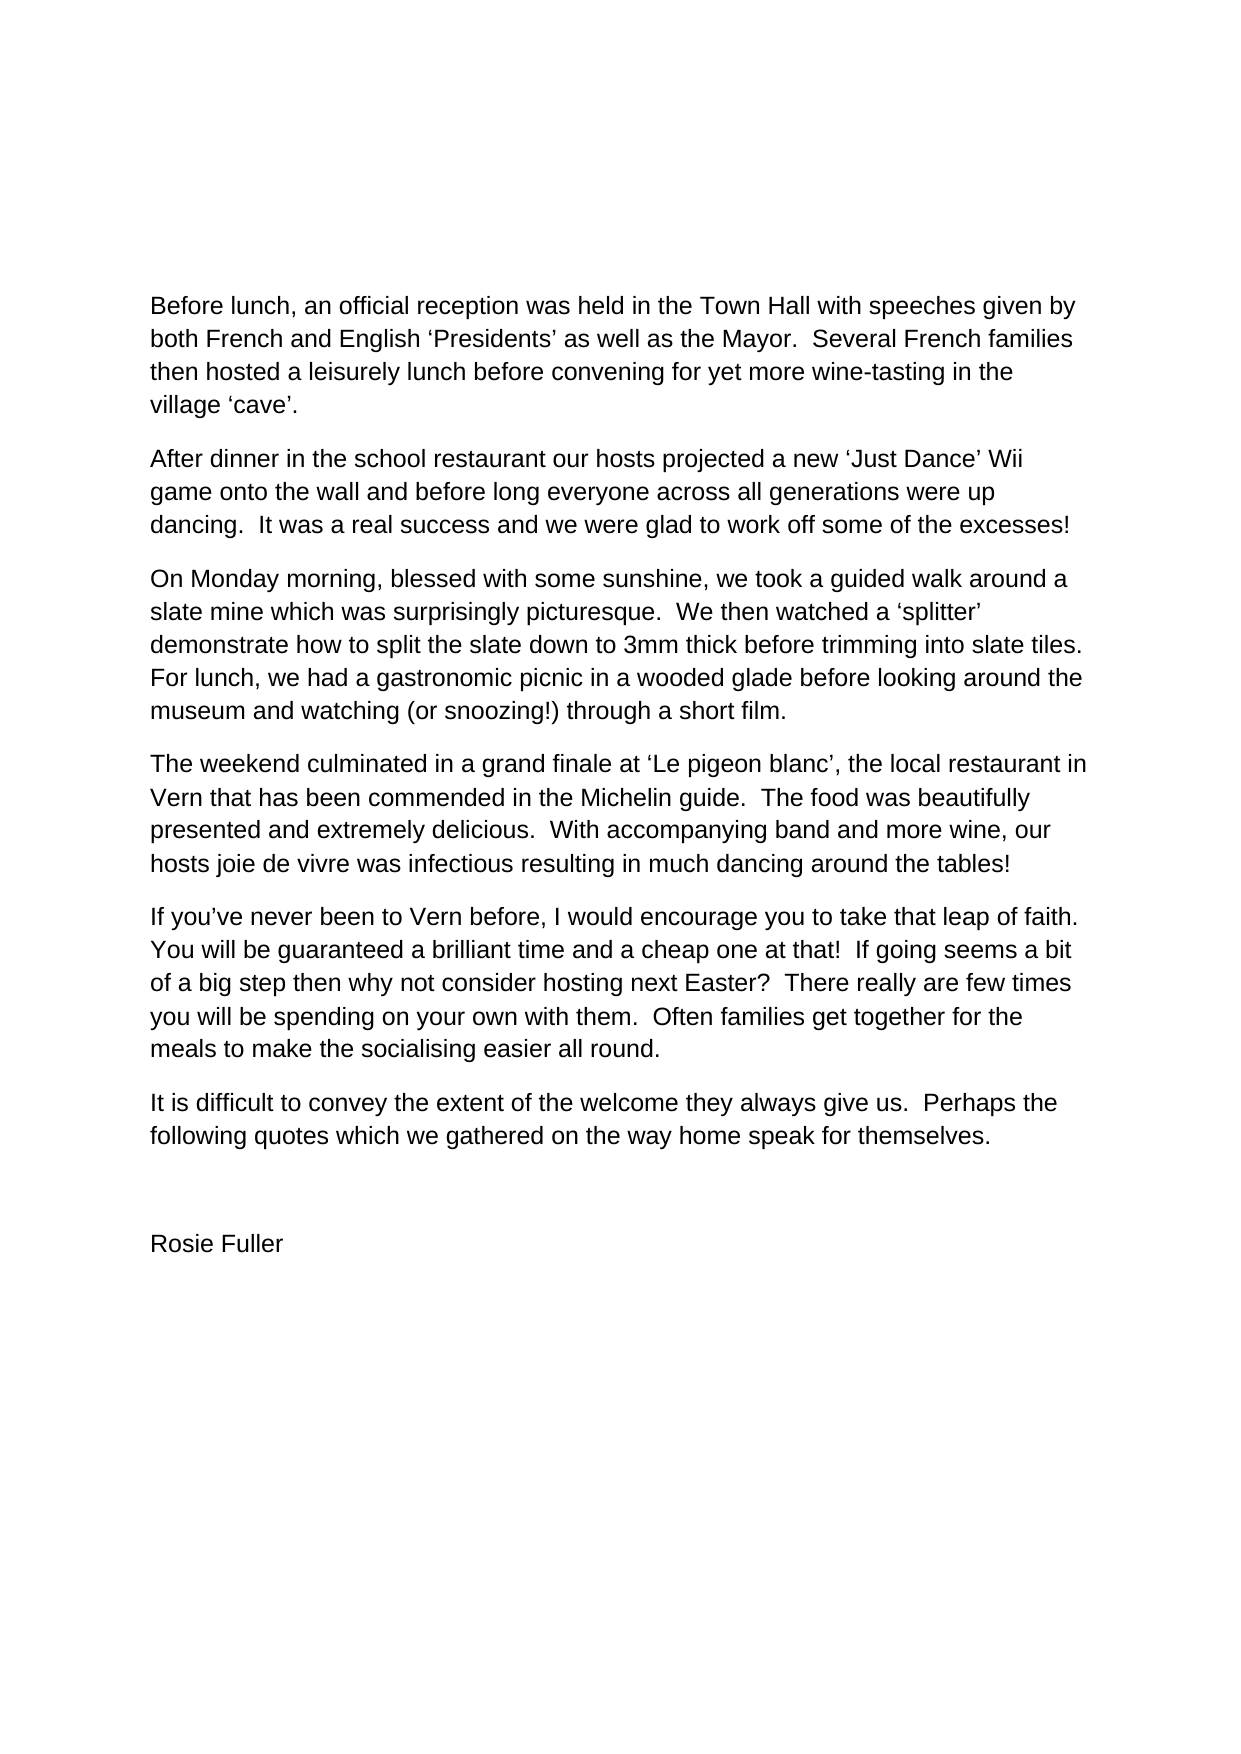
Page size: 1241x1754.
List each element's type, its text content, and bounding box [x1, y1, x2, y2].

text Rosie Fuller [150, 1229, 1090, 1258]
text It is difficult to convey the extent of the welcome they always give us. Perhaps the following quotes which we gathered on the way home speak for themselves. [150, 1088, 1090, 1150]
text On Monday morning, blessed with some sunshine, we took a guided walk around a slate mine which was surprisingly picturesque. We then watched a ‘splitter’ demonstrate how to split the slate down to 3mm thick before trimming into slate tiles. For lunch, we had a gastronomic picnic in a wooded glade before looking around the museum and watching (or snoozing!) through a short film. [150, 563, 1090, 724]
text If you’ve never been to Vern before, I would encourage you to take that leap of faith. You will be guaranteed a brilliant time and a cheap one at that! If going seems a bit of a big step then why not consider hosting next Easter? There really are few times you will be spending on your own with them. Often families get together for the meals to make the socialising easier all round. [150, 902, 1090, 1063]
text After dinner in the school restaurant our hosts projected a new ‘Just Dance’ Wii game onto the wall and before long everyone across all generations were up dancing. It was a real success and we were glad to work off some of the excesses! [150, 444, 1090, 538]
text The weekend culminated in a grand finale at ‘Le pigeon blanc’, the local restaurant in Vern that has been commended in the Michelin guide. The food was beautifully presented and extremely delicious. With accompanying band and more wine, our hosts joie de vivre was infectious resulting in much dancing around the tables! [150, 749, 1090, 877]
text Before lunch, an official reception was held in the Town Hall with speeches given by both French and English ‘Presidents’ as well as the Mayor. Several French families then hosted a leisurely lunch before convening for yet more wine-tasting in the village ‘cave’. [150, 291, 1090, 418]
